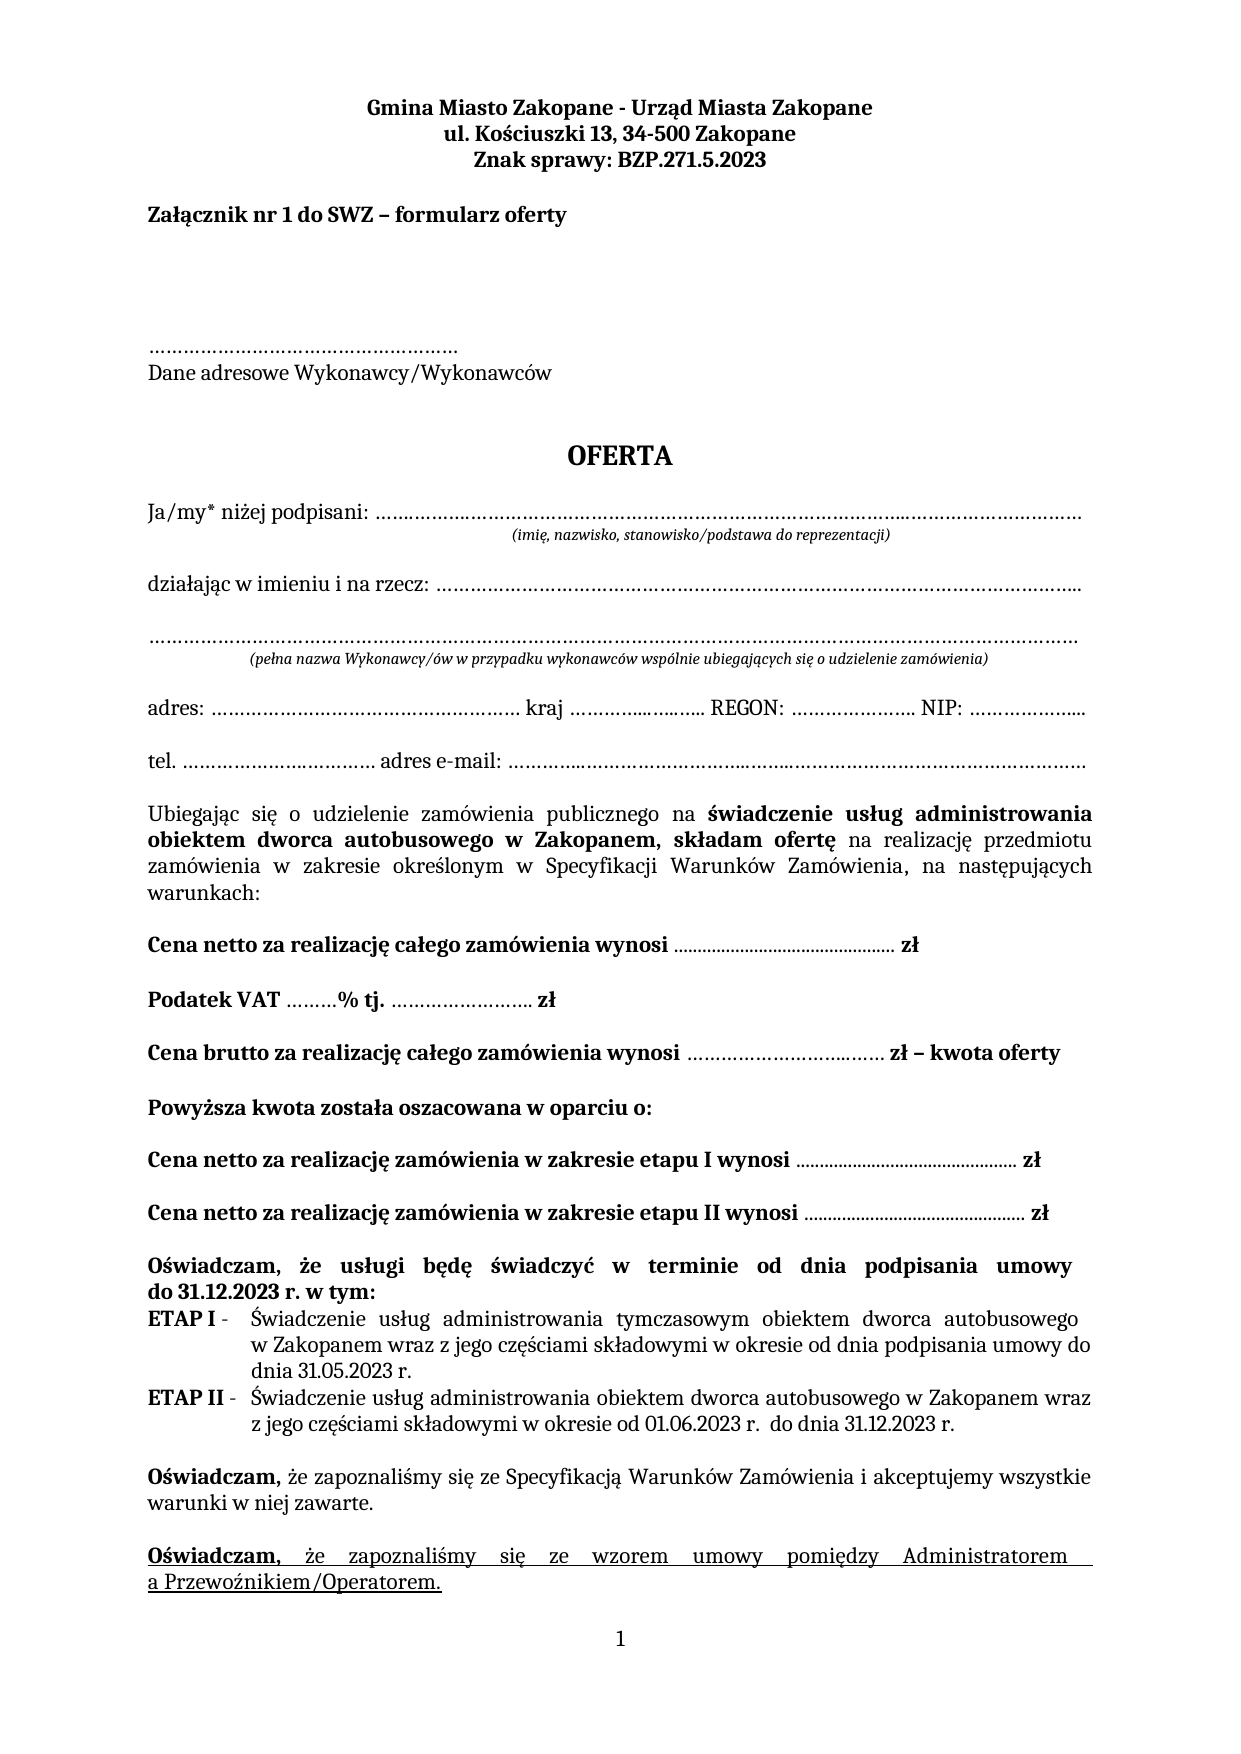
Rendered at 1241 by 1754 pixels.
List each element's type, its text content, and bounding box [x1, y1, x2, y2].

text ……………………………………………… [148, 333, 576, 360]
text Cena netto za realizację zamówienia w zakresie etapu II wynosi ............................................... zł [148, 1200, 1093, 1226]
text OFERTA [148, 439, 1093, 472]
text ETAP I - Świadczenie usług administrowania tymczasowym obiektem dworca autobusowego w Zakopanem wraz z jego częściami składowymi w okresie od dnia podpisania umowy do dnia 31.05.2023 r. [148, 1305, 1093, 1384]
text Dane adresowe Wykonawcy/Wykonawców [148, 360, 1093, 386]
text Załącznik nr 1 do SWZ – formularz oferty [148, 202, 1093, 228]
text (pełna nazwa Wykonawcy/ów w przypadku wykonawców wspólnie ubiegających się o udzielenie zamówienia) [148, 649, 1093, 669]
text ……………………………………………………………………………………………………………………………………………… [148, 623, 1093, 649]
text (imię, nazwisko, stanowisko/podstawa do reprezentacji) [148, 525, 1093, 544]
text ETAP II - Świadczenie usług administrowania obiektem dworca autobusowego w Zakopanem wraz z jego częściami składowymi w okresie od 01.06.2023 r. do dnia 31.12.2023 r. [148, 1384, 1093, 1437]
text Ja/my* niżej podpisani: …….……….…………………………………………………………………..………………………… [148, 499, 1093, 525]
text Podatek VAT ………% tj. ……………………. zł [148, 987, 1093, 1013]
text Oświadczam, że usługi będę świadczyć w terminie od dnia podpisania umowy do 31.12.2023 r. w tym: [148, 1253, 1093, 1305]
text Oświadczam, że zapoznaliśmy się ze wzorem umowy pomiędzy Administratorem a Przewoźnikiem/Operatorem. [148, 1542, 1093, 1565]
text adres: ……………………………………………… kraj …………...…..….. REGON: …………………. NIP: ………………... tel. ………………….………… adres e-mail: …………..………………………..……..…………………………………………… [148, 695, 1093, 774]
text Cena brutto za realizację całego zamówienia wynosi ………………………..…… zł – kwota oferty [148, 1039, 1093, 1066]
text działając w imieniu i na rzecz: ………………………………………………………………………………………………….. [148, 571, 1093, 597]
text Oświadczam, że zapoznaliśmy się ze wzorem umowy pomiędzy Administratorem a Przewoźnikiem/Operatorem. [148, 1566, 1093, 1595]
text Oświadczam, że zapoznaliśmy się ze Specyfikacją Warunków Zamówienia i akceptujemy wszystkie warunki w niej zawarte. [148, 1463, 1093, 1516]
text Cena netto za realizację całego zamówienia wynosi ............................................... zł [148, 932, 1093, 959]
text Powyższa kwota została oszacowana w oparciu o: [148, 1094, 1093, 1121]
text Cena netto za realizację zamówienia w zakresie etapu I wynosi ............................................... zł [148, 1147, 1093, 1173]
text Ubiegając się o udzielenie zamówienia publicznego na świadczenie usług administrowania obiektem dworca autobusowego w Zakopanem, składam ofertę na realizację przedmiotu zamówienia w zakresie określonym w Specyfikacji Warunków Zamówienia, na następujących warunkach: [148, 801, 1093, 906]
